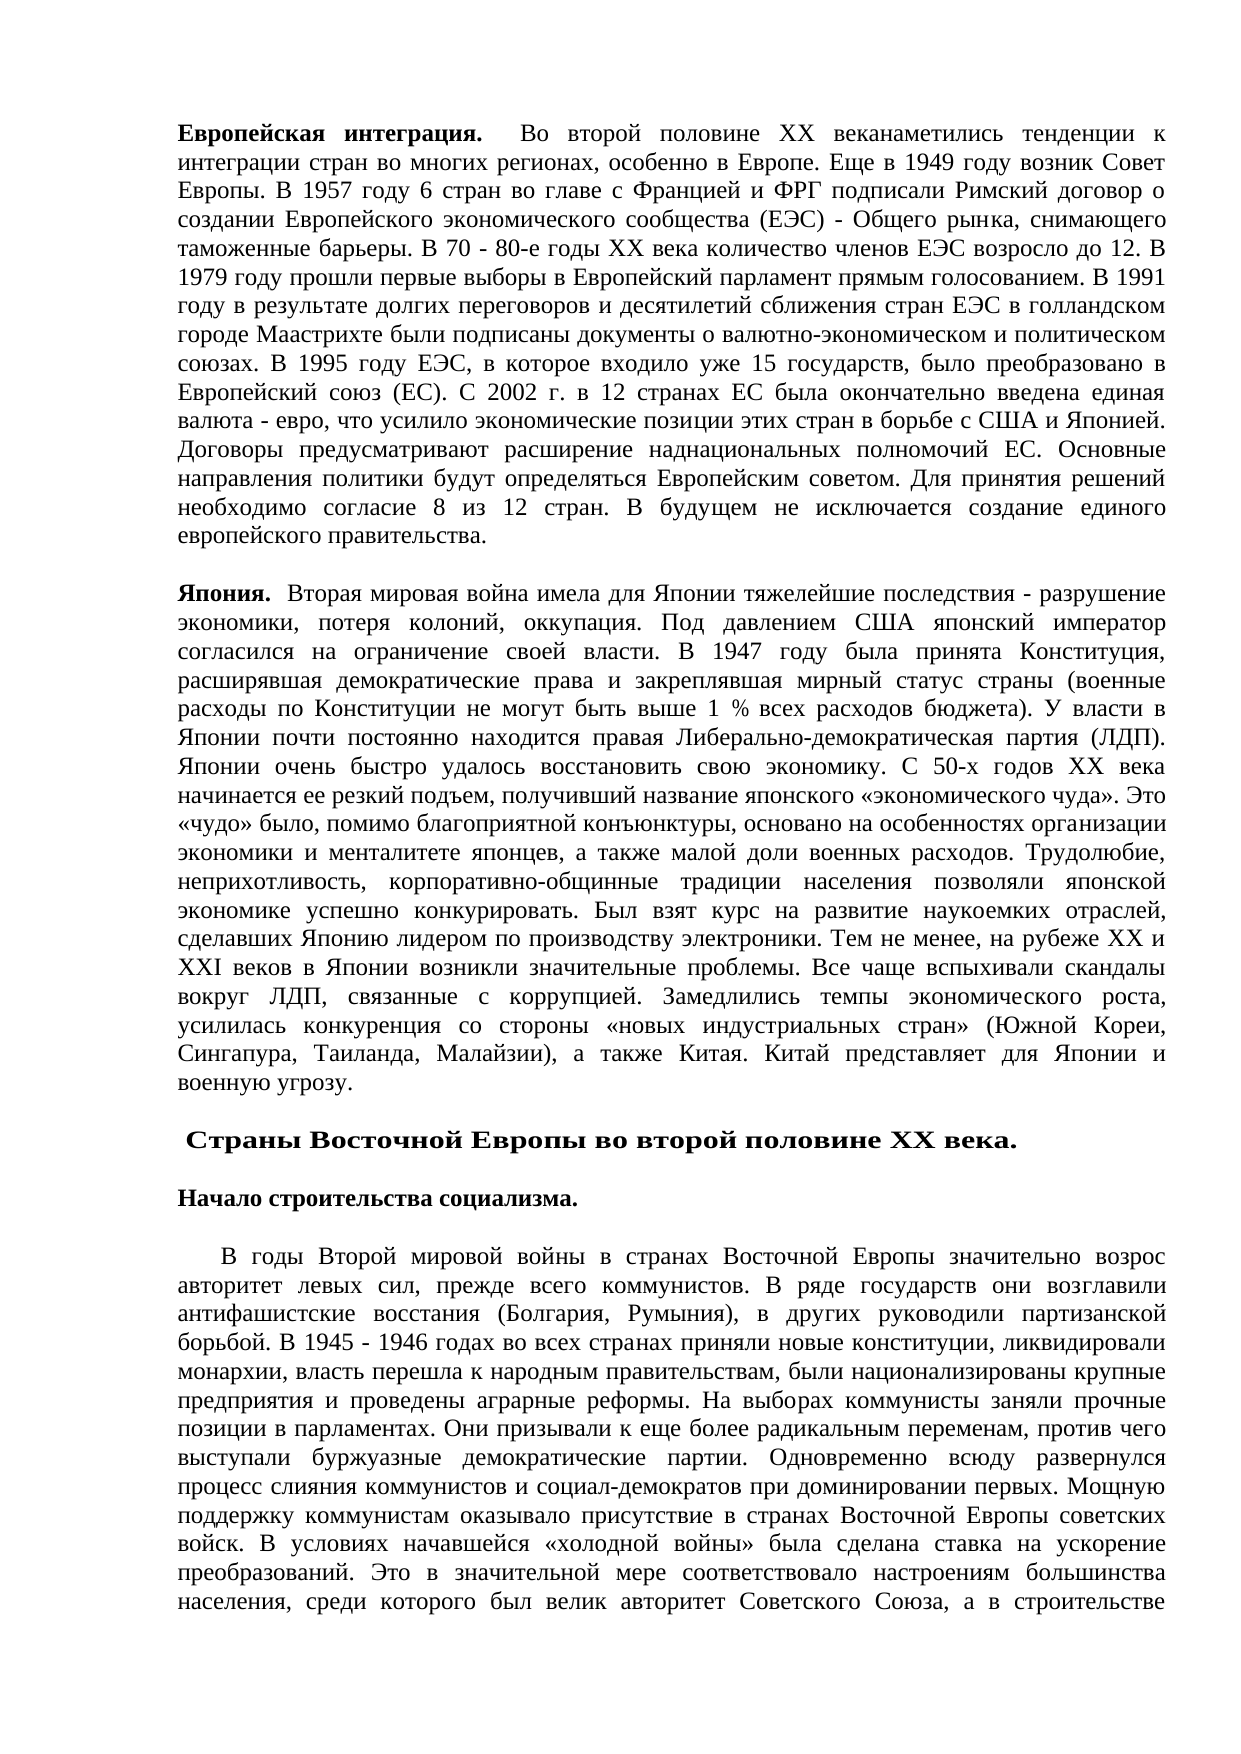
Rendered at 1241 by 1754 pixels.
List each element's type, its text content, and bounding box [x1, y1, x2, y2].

text Страны Восточной Европы во второй половине ХХ века. [177, 1125, 1167, 1154]
text Европейская интеграция. Во второй половине ХХ веканаметились тенденции к интеграции стран во многих регионах, особенно в Европе. Еще в 1949 году возник Совет Европы. В 1957 году 6 стран во главе с Францией и ФРГ подписали Римский договор о создании Европейского экономического сообщества (ЕЭС) - Общего рынка, снимающего таможенные барьеры. В 70 - 80-е годы ХХ века количество членов ЕЭС возросло до 12. В 1979 году прошли первые выборы в Европейский парламент прямым голосованием. В 1991 году в результате долгих переговоров и десятилетий сближения стран ЕЭС в голландском городе Маастрихте были подписаны документы о валютно-экономическом и политическом союзах. В 1995 году ЕЭС, в которое входило уже 15 государств, было преобразовано в Европейский союз (ЕС). С . в 12 странах ЕС была окончательно введена единая валюта - евро, что усилило экономические позиции этих стран в борьбе с США и Японией. Договоры предусматривают расширение наднациональных полномочий ЕС. Основные направления политики будут определяться Европейским советом. Для принятия решений необходимо согласие 8 из 12 стран. В будущем не исключается создание единого европейского правительства. [177, 118, 1167, 549]
text Япония. Вторая мировая война имела для Японии тяжелейшие последствия - разрушение экономики, потеря колоний, оккупация. Под давлением США японский император согласился на ограничение своей власти. В 1947 году была принята Конституция, расширявшая демократические права и закреплявшая мирный статус страны (военные расходы по Конституции не могут быть выше 1 % всех расходов бюджета). У власти в Японии почти постоянно находится правая Либерально-демократическая партия (ЛДП). Японии очень быстро удалось восстановить свою экономику. С 50-х годов ХХ века начинается ее резкий подъем, получивший название японского «экономического чуда». Это «чудо» было, помимо благоприятной конъюнктуры, основано на особенностях организации экономики и менталитете японцев, а также малой доли военных расходов. Трудолюбие, неприхотливость, корпоративно-общинные традиции населения позволяли японской экономике успешно конкурировать. Был взят курс на развитие наукоемких отраслей, сделавших Японию лидером по производству электроники. Тем не менее, на рубеже ХХ и XXI веков в Японии возникли значительные проблемы. Все чаще вспыхивали скандалы вокруг ЛДП, связанные с коррупцией. Замедлились темпы экономического роста, усилилась конкуренция со стороны «новых индустриальных стран» (Южной Кореи, Сингапура, Таиланда, Малайзии), а также Китая. Китай представляет для Японии и военную угрозу. [177, 578, 1167, 1096]
text Начало строительства социализма. [177, 1183, 1167, 1212]
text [177, 1241, 1167, 1615]
